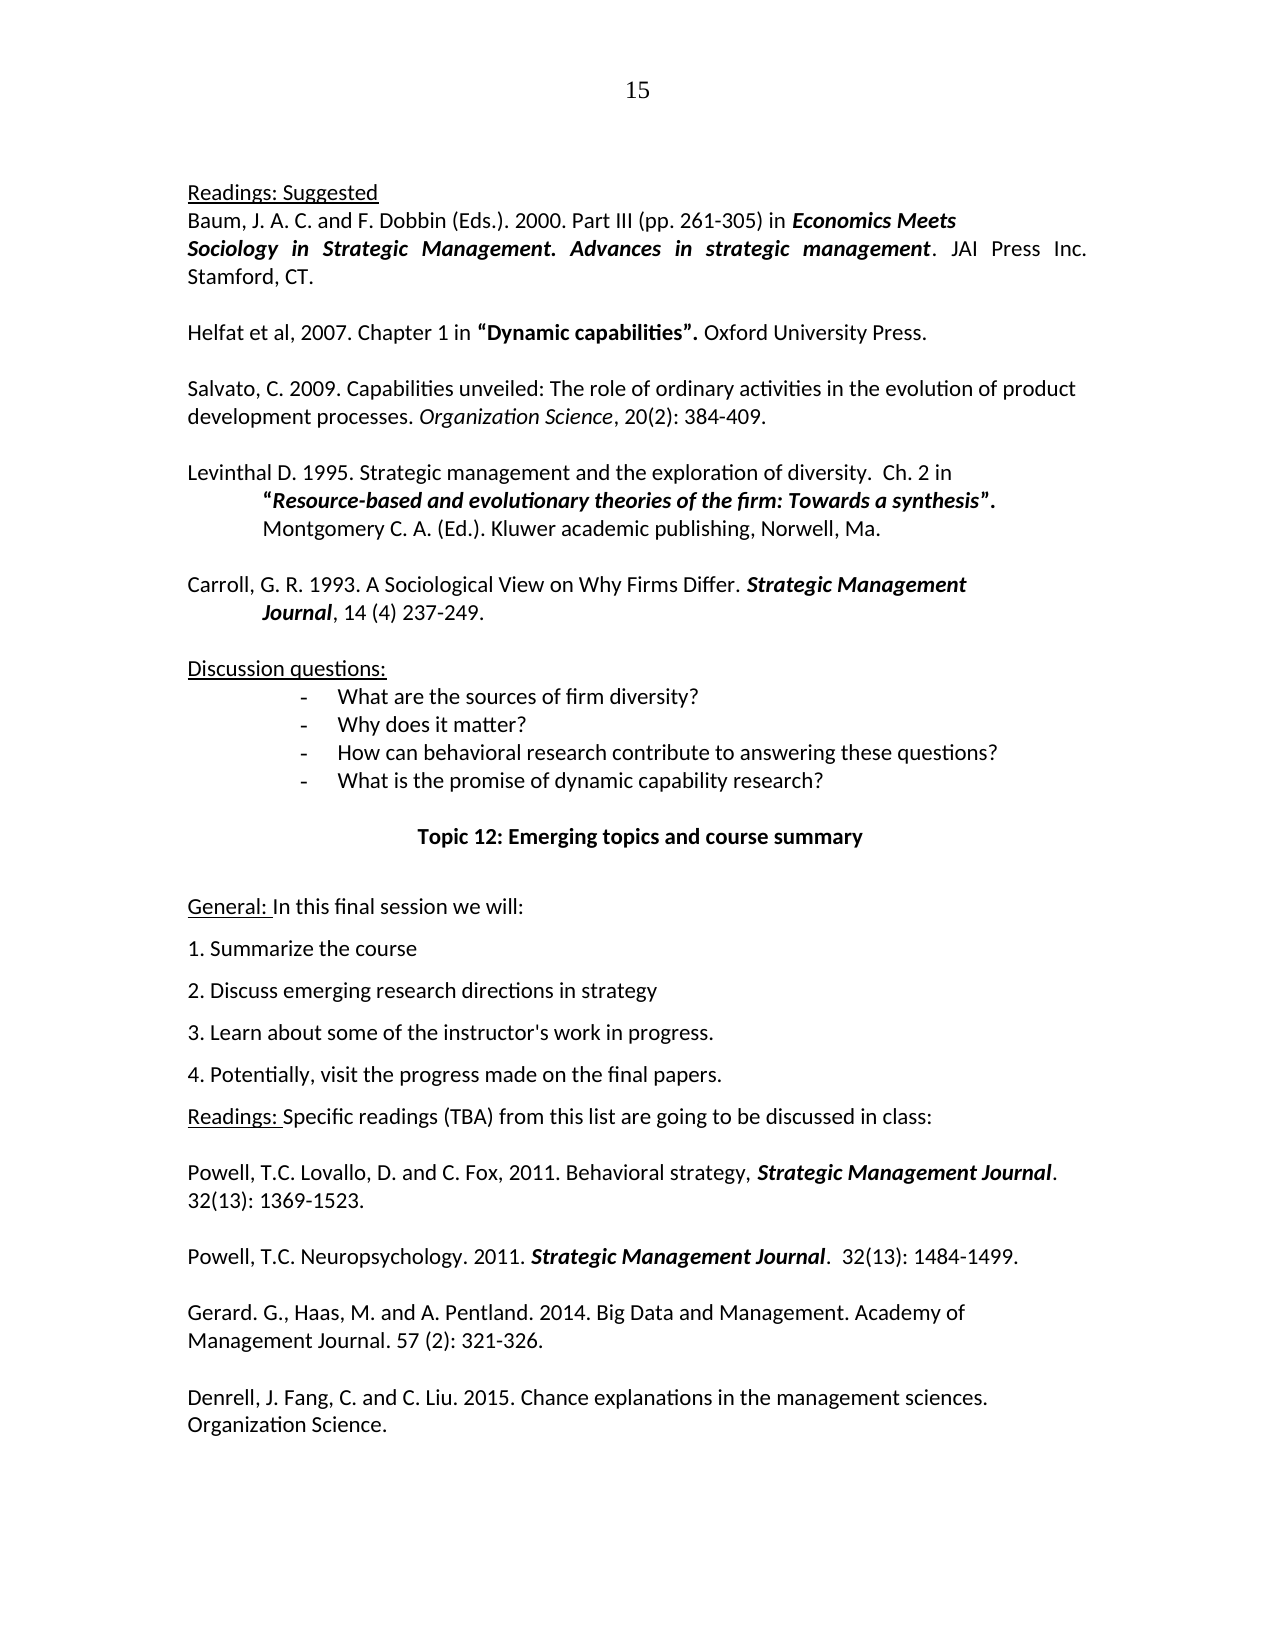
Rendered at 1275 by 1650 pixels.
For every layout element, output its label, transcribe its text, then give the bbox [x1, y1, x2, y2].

text Gerard. G., Haas, M. and A. Pentland. 2014. Big Data and Management. Academy of Management Journal. 57 (2): 321-326. [187, 1298, 1087, 1354]
text Carroll, G. R. 1993. A Sociological View on Why Firms Differ. Strategic Management [187, 570, 1087, 598]
text Sociology in Strategic Management. Advances in strategic management. JAI Press Inc. Stamford, CT. [187, 234, 1087, 290]
list Why does it matter? [300, 710, 1087, 738]
text Powell, T.C. Lovallo, D. and C. Fox, 2011. Behavioral strategy, Strategic Management Journal. 32(13): 1369-1523. [187, 1158, 1087, 1214]
text Journal, 14 (4) 237-249. [187, 598, 1087, 626]
list How can behavioral research contribute to answering these questions? [300, 738, 1087, 766]
list What is the promise of dynamic capability research? [300, 766, 1087, 794]
text Baum, J. A. C. and F. Dobbin (Eds.). 2000. Part III (pp. 261-305) in Economics Meets [187, 206, 1087, 234]
text Salvato, C. 2009. Capabilities unveiled: The role of ordinary activities in the evolution of product development processes. Organization Science, 20(2): 384-409. [187, 374, 1087, 430]
text Denrell, J. Fang, C. and C. Liu. 2015. Chance explanations in the management sciences. Organization Science. [187, 1383, 1087, 1439]
list What are the sources of firm diversity? [300, 682, 1087, 710]
text 4. Potentially, visit the progress made on the final papers. [187, 1060, 1087, 1088]
text Levinthal D. 1995. Strategic management and the exploration of diversity. Ch. 2 in “Resource-based and evolutionary theories of the firm: Towards a synthesis”. Montgomery C. A. (Ed.). Kluwer academic publishing, Norwell, Ma. [187, 458, 1087, 542]
text Topic 12: Emerging topics and course summary [187, 822, 1087, 851]
text Readings: Specific readings (TBA) from this list are going to be discussed in class: [187, 1102, 1087, 1130]
text 2. Discuss emerging research directions in strategy [187, 976, 1087, 1004]
text Readings: Suggested [187, 178, 1087, 206]
text 3. Learn about some of the instructor's work in progress. [187, 1018, 1087, 1046]
text General: In this final session we will: [187, 892, 1087, 921]
text Powell, T.C. Neuropsychology. 2011. Strategic Management Journal. 32(13): 1484-1499. [187, 1242, 1087, 1271]
text 1. Summarize the course [187, 934, 1087, 962]
text Helfat et al, 2007. Chapter 1 in “Dynamic capabilities”. Oxford University Press. [187, 318, 1087, 346]
text Discussion questions: [187, 654, 1087, 682]
